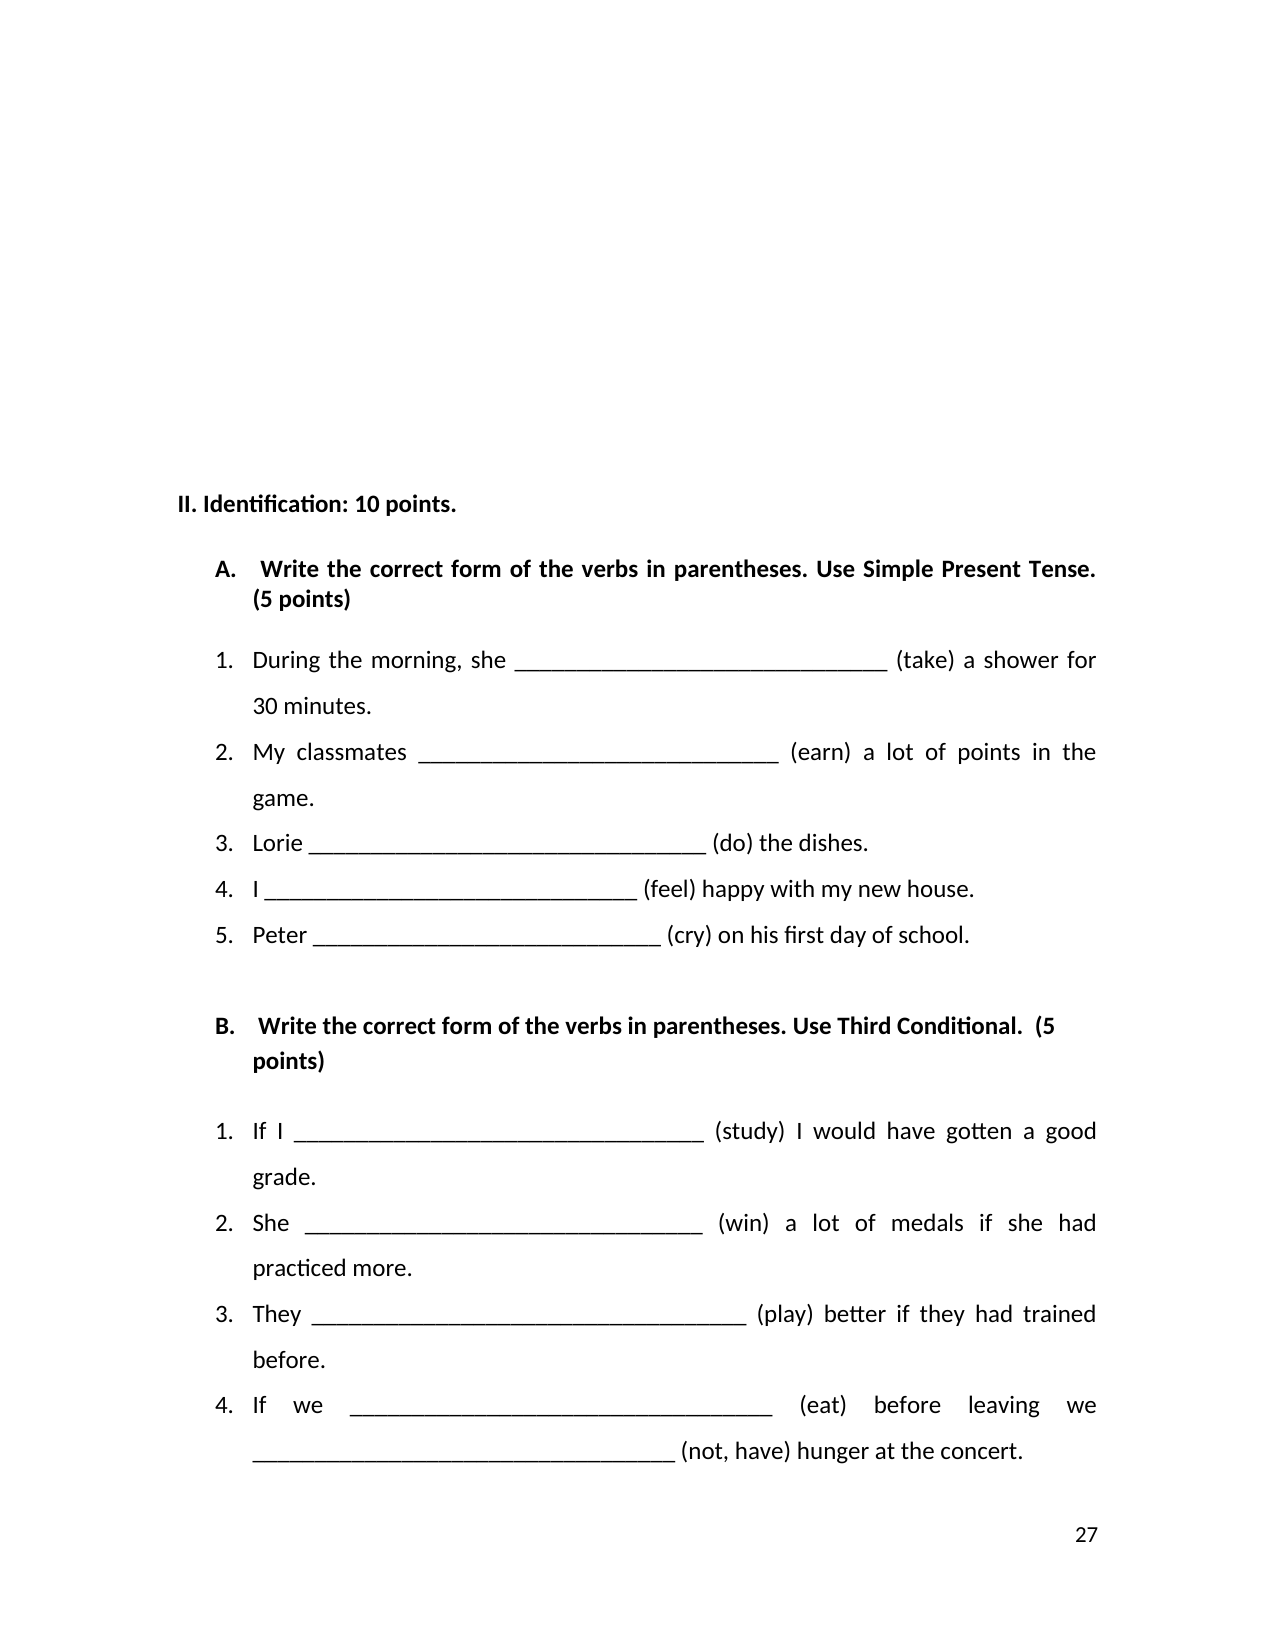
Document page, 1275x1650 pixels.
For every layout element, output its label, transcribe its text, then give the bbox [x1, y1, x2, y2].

list I ______________________________ (feel) happy with my new house. [215, 873, 1098, 904]
list Write the correct form of the verbs in parentheses. Use Simple Present Tense. (5 points) [215, 553, 1098, 614]
list Write the correct form of the verbs in parentheses. Use Third Conditional. (5 points) [215, 1010, 1098, 1076]
list If I _________________________________ (study) I would have gotten a good grade. [215, 1115, 1098, 1192]
list They ___________________________________ (play) better if they had trained before. [215, 1298, 1098, 1374]
list She ________________________________ (win) a lot of medals if she had practiced more. [215, 1207, 1098, 1283]
list If we __________________________________ (eat) before leaving we __________________________________ (not, have) hunger at the concert. [215, 1390, 1098, 1466]
list Lorie ________________________________ (do) the dishes. [215, 827, 1098, 858]
list Peter ____________________________ (cry) on his first day of school. [215, 919, 1098, 949]
list During the morning, she ______________________________ (take) a shower for 30 minutes. [215, 644, 1098, 721]
list My classmates _____________________________ (earn) a lot of points in the game. [215, 736, 1098, 812]
text II. Identification: 10 points. [177, 488, 1098, 519]
